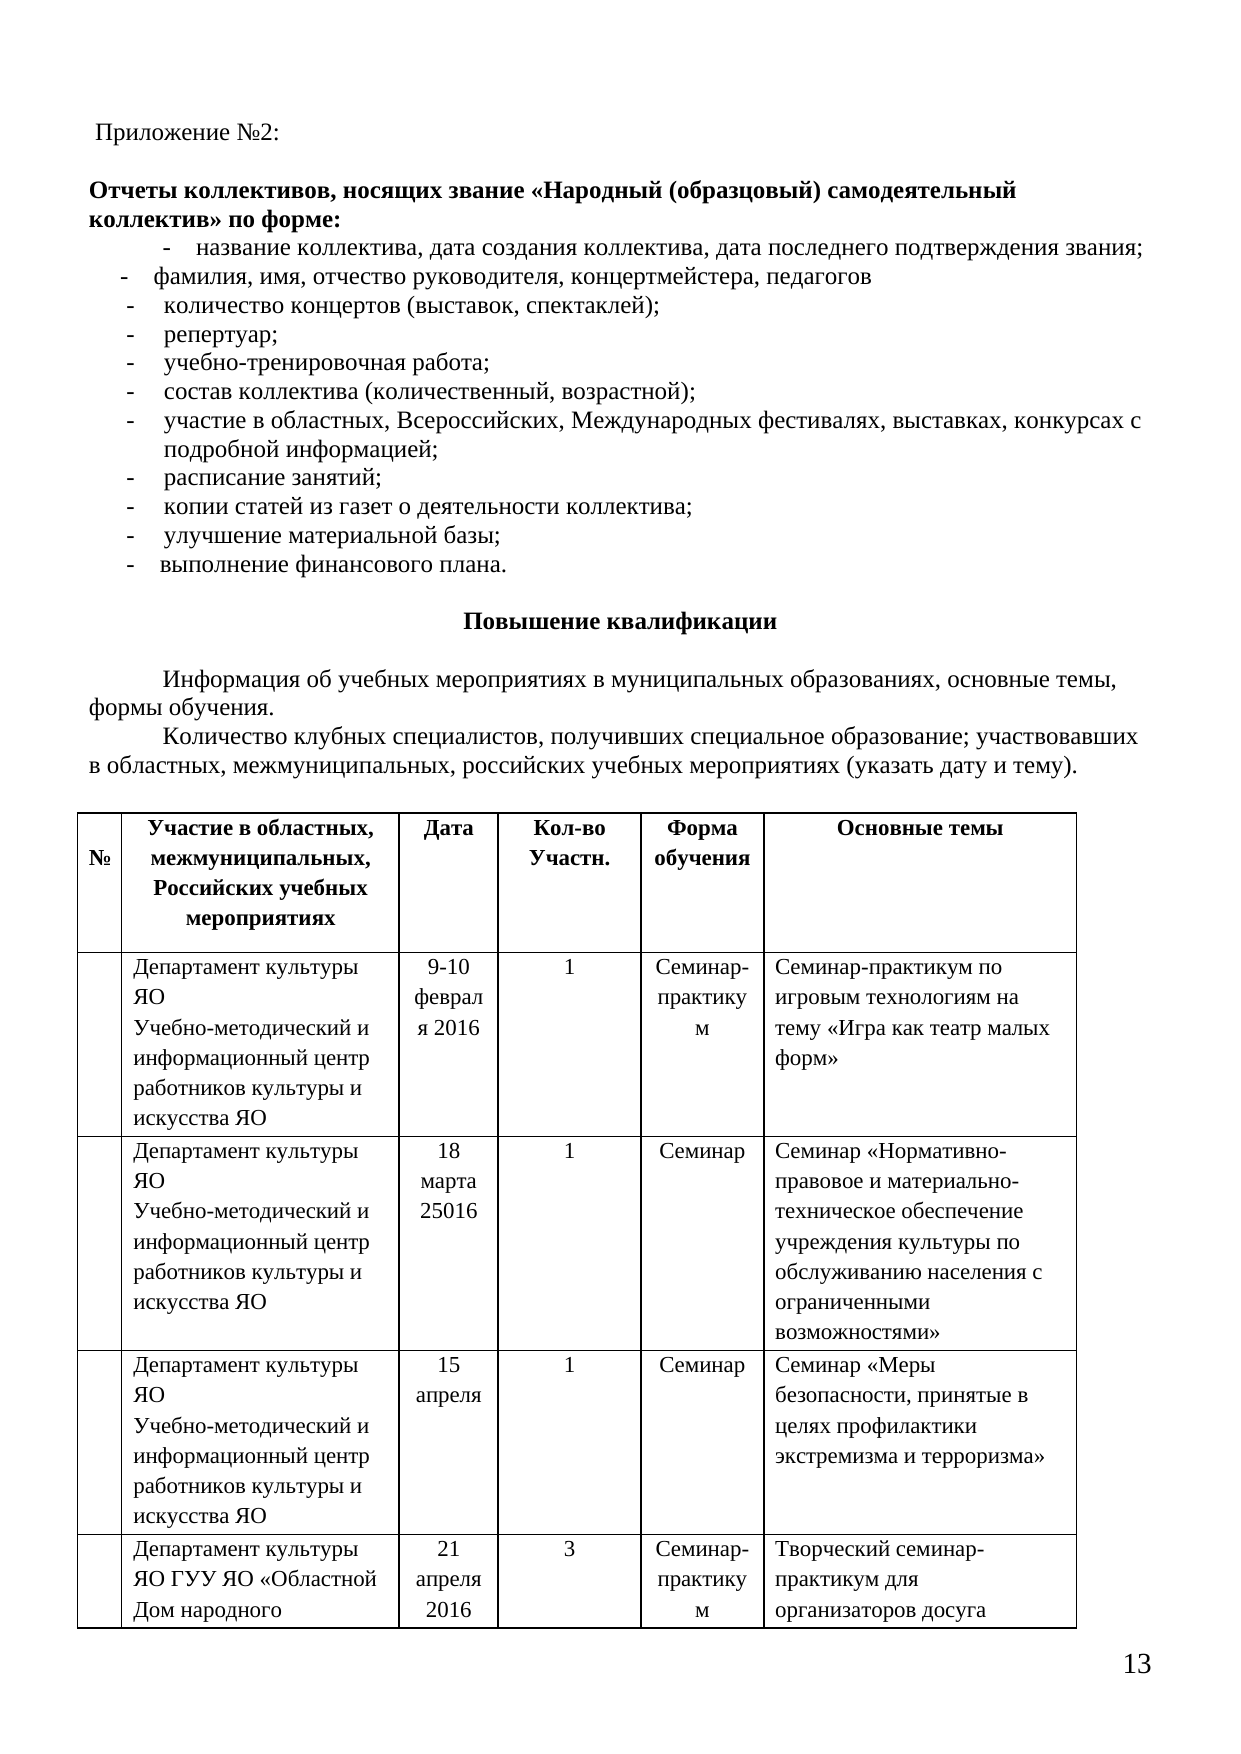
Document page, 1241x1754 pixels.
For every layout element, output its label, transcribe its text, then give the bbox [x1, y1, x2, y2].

text Количество клубных специалистов, получивших специальное образование; участвовавших в областных, межмуниципальных, российских учебных мероприятиях (указать дату и тему). [89, 721, 1152, 779]
table_cell Семинар [642, 1351, 763, 1534]
text Повышение квалификации [89, 606, 1152, 635]
text Отчеты коллективов, носящих звание «Народный (образцовый) самодеятельный коллектив» по форме: [89, 175, 1152, 232]
list количество концертов (выставок, спектаклей); [126, 290, 1152, 319]
table_cell 1 [499, 953, 640, 1136]
table_cell [78, 1535, 121, 1627]
table_cell Семинар [642, 1137, 763, 1350]
table_header № [78, 814, 121, 952]
list учебно-тренировочная работа; [126, 347, 1152, 376]
table_cell Департамент культуры ЯО Учебно-методический и информационный центр работников культуры и искусства ЯО [122, 1351, 398, 1534]
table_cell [765, 1535, 1076, 1627]
table_cell 18 марта 25016 [400, 1137, 497, 1350]
list состав коллектива (количественный, возрастной); [126, 376, 1152, 405]
table_header Основные темы [765, 814, 1076, 952]
list расписание занятий; [126, 462, 1152, 491]
table_cell [78, 1137, 121, 1350]
table_cell 21 апреля 2016 [400, 1535, 497, 1627]
text Приложение №2: [89, 117, 1152, 146]
list копии статей из газет о деятельности коллектива; [126, 491, 1152, 520]
table_cell Департамент культуры ЯО Учебно-методический и информационный центр работников культуры и искусства ЯО [122, 1137, 398, 1350]
text - фамилия, имя, отчество руководителя, концертмейстера, педагогов [89, 261, 1152, 290]
table_cell Семинар «Нормативно-правовое и материально-техническое обеспечение учреждения культуры по обслуживанию населения с ограниченными возможностями» [765, 1137, 1076, 1350]
table_cell 15 апреля [400, 1351, 497, 1534]
table_cell [78, 953, 121, 1136]
list участие в областных, Всероссийских, Международных фестивалях, выставках, конкурсах с подробной информацией; [126, 405, 1152, 462]
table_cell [122, 1535, 398, 1627]
table_cell Департамент культуры ЯО Учебно-методический и информационный центр работников культуры и искусства ЯО [122, 953, 398, 1136]
list репертуар; [126, 319, 1152, 347]
table_cell Семинар-практикум [642, 953, 763, 1136]
table_cell Семинар «Меры безопасности, принятые в целях профилактики экстремизма и терроризма» [765, 1351, 1076, 1534]
table_cell Семинар-практикум [642, 1535, 763, 1627]
table_cell 1 [499, 1351, 640, 1534]
table_header Дата [400, 814, 497, 952]
table_header Кол-во Участн. [499, 814, 640, 952]
list улучшение материальной базы; [126, 520, 1152, 549]
table_header Участие в областных, межмуниципальных, Российских учебных мероприятиях [122, 814, 398, 952]
table_cell 1 [499, 1137, 640, 1350]
table_cell 9-10 февраля 2016 [400, 953, 497, 1136]
text Информация об учебных мероприятиях в муниципальных образованиях, основные темы, формы обучения. [89, 664, 1152, 721]
table_cell [78, 1351, 121, 1534]
table_cell 3 [499, 1535, 640, 1627]
text - выполнение финансового плана. [89, 549, 1152, 577]
text - название коллектива, дата создания коллектива, дата последнего подтверждения звания; [162, 232, 1152, 261]
table_header Форма обучения [642, 814, 763, 952]
table_cell Семинар-практикум по игровым технологиям на тему «Игра как театр малых форм» [765, 953, 1076, 1136]
